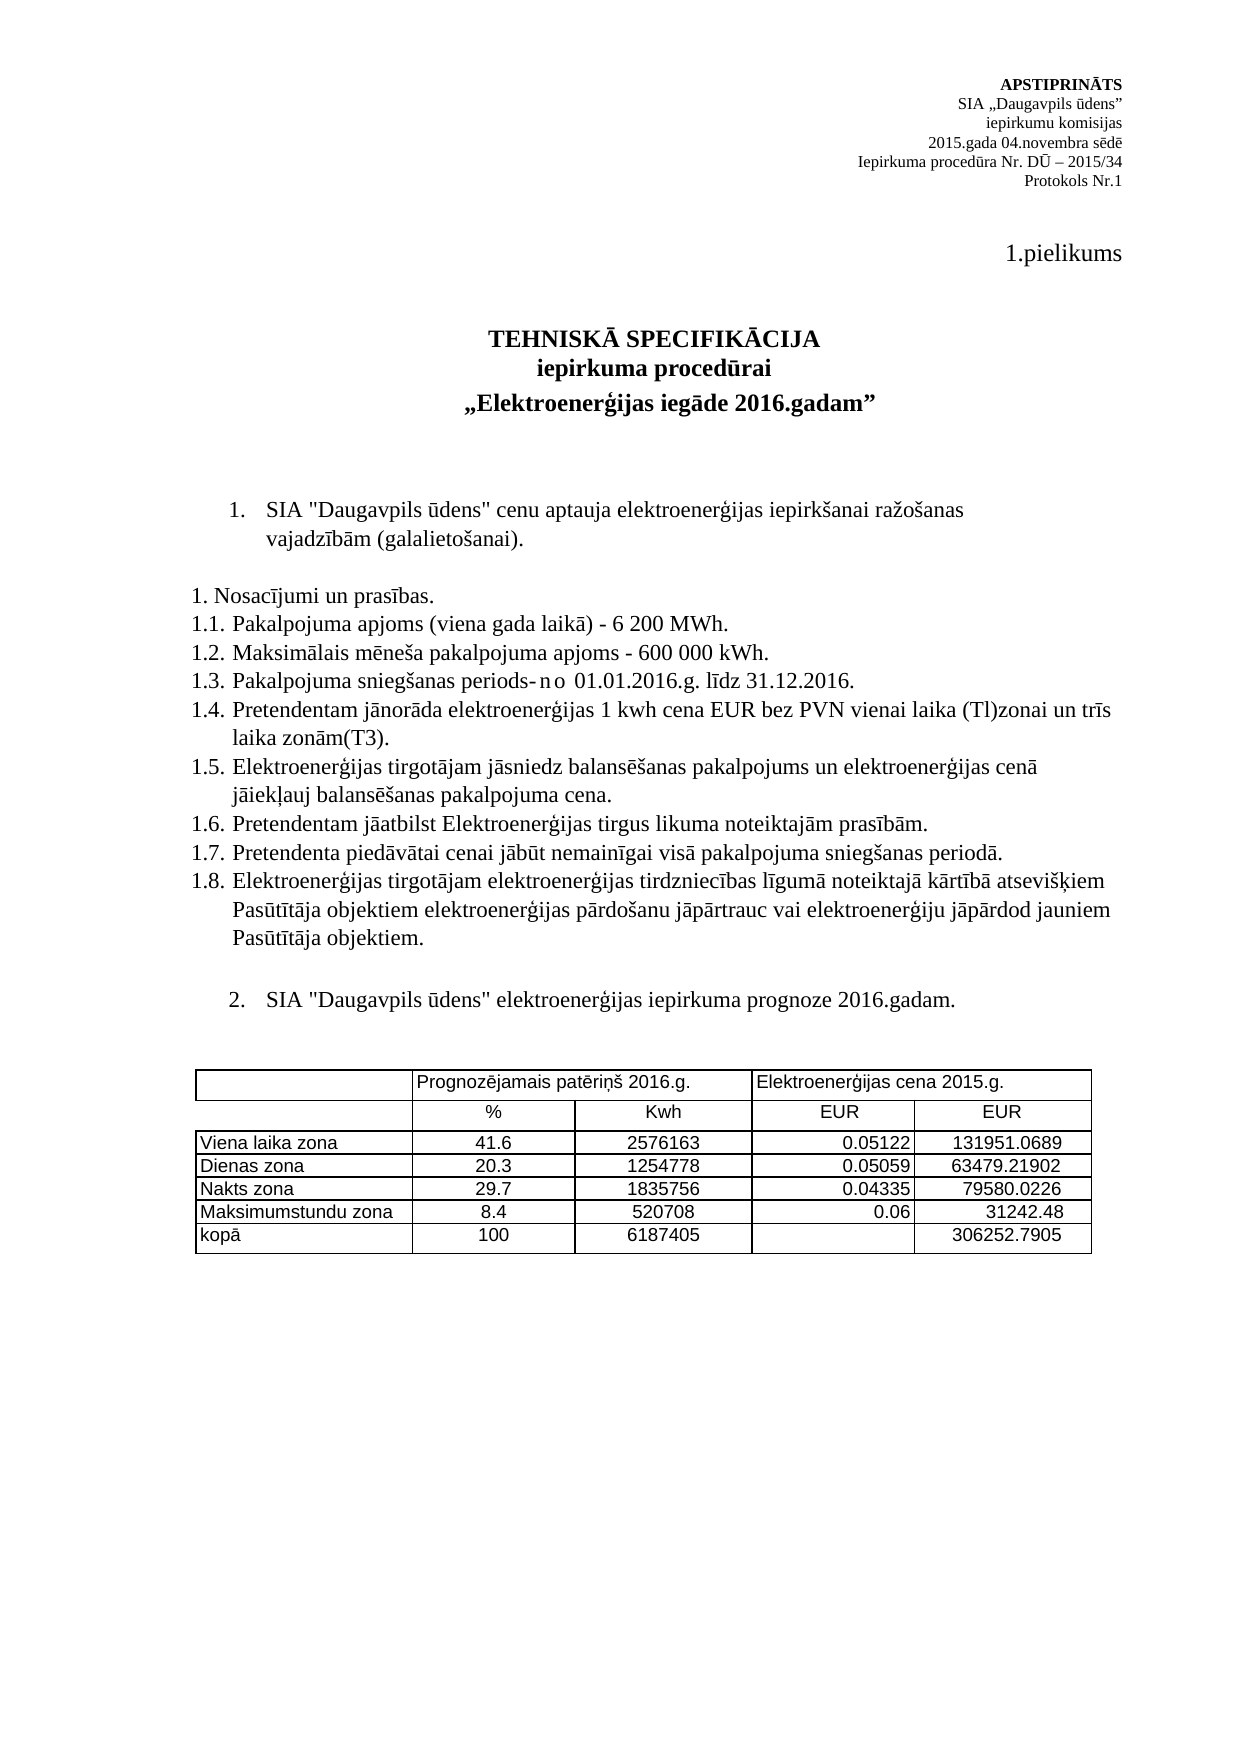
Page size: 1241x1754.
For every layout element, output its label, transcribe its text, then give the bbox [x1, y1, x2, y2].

table_cell 1835756 [576, 1178, 751, 1199]
table_cell Viena laika zona [197, 1132, 412, 1153]
table_cell 520708 [576, 1201, 751, 1222]
table_cell EUR [915, 1101, 1091, 1130]
text TEHNISKĀ SPECIFIKĀCIJA [191, 324, 1117, 353]
list Pakalpojuma apjoms (viena gada laikā) - 6 200 MWh. [191, 609, 1122, 637]
table_cell 63479.21902 [915, 1155, 1091, 1176]
table_cell 1254778 [576, 1155, 751, 1176]
table_cell Kwh [576, 1101, 751, 1130]
table_cell 0.06 [753, 1201, 914, 1222]
table_cell [196, 1101, 412, 1130]
list SIA "Daugavpils ūdens" elektroenerģijas iepirkuma prognoze 2016.gadam. [228, 986, 1122, 1012]
table_cell 131951.0689 [915, 1132, 1091, 1153]
table_cell 6187405 [576, 1224, 751, 1253]
table_header Elektroenerģijas cena 2015.g. [753, 1071, 1091, 1099]
table_cell % [413, 1101, 574, 1130]
list Elektroenerģijas tirgotājam elektroenerģijas tirdzniecības līgumā noteiktajā kārtībā atsevišķiem Pasūtītāja objektiem elektroenerģijas pārdošanu jāpārtrauc vai elektroenerģiju jāpārdod jauniem Pasūtītāja objektiem. [191, 866, 1122, 951]
text „Elektroenerģijas iegāde 2016.gadam” [191, 388, 1117, 417]
table_cell kopā [197, 1224, 412, 1253]
list SIA "Daugavpils ūdens" cenu aptauja elektroenerģijas iepirkšanai ražošanas vajadzībām (galalietošanai). [228, 494, 1032, 552]
subtitle iepirkuma procedūrai [191, 353, 1117, 382]
table_cell 79580.0226 [915, 1178, 1091, 1199]
list Maksimālais mēneša pakalpojuma apjoms - 600 000 kWh. [191, 637, 1122, 666]
table_cell Nakts zona [197, 1178, 412, 1199]
text 1.pielikums [191, 238, 1122, 267]
table_cell 2576163 [576, 1132, 751, 1153]
table_cell Maksimumstundu zona [197, 1201, 412, 1222]
table_cell 41.6 [413, 1132, 574, 1153]
table_cell 29.7 [413, 1178, 574, 1199]
table_cell 306252.7905 [915, 1224, 1091, 1253]
table_cell 0.04335 [753, 1178, 914, 1199]
text 1. Nosacījumi un prasības. [191, 580, 1122, 609]
list Pretendentam jāatbilst Elektroenerģijas tirgus likuma noteiktajām prasībām. [191, 808, 1122, 837]
table_cell 0.05122 [753, 1132, 914, 1153]
list Pakalpojuma sniegšanas periods-no 01.01.2016.g. līdz 31.12.2016. [191, 666, 1122, 694]
table_cell 8.4 [413, 1201, 574, 1222]
table_cell 20.3 [413, 1155, 574, 1176]
table_cell [753, 1224, 914, 1253]
table_header Prognozējamais patēriņš 2016.g. [413, 1071, 751, 1099]
list Pretendentam jānorāda elektroenerģijas 1 kwh cena EUR bez PVN vienai laika (Tl)zonai un trīs laika zonām(T3). [191, 694, 1122, 751]
table_cell 31242.48 [915, 1201, 1091, 1222]
list Pretendenta piedāvātai cenai jābūt nemainīgai visā pakalpojuma sniegšanas periodā. [191, 837, 1122, 866]
table_cell EUR [753, 1101, 914, 1130]
table_cell Dienas zona [197, 1155, 412, 1176]
table_cell 100 [413, 1224, 574, 1253]
table_header [197, 1071, 412, 1099]
list Elektroenerģijas tirgotājam jāsniedz balansēšanas pakalpojums un elektroenerģijas cenā jāiekļauj balansēšanas pakalpojuma cena. [191, 751, 1122, 808]
table_cell 0.05059 [753, 1155, 914, 1176]
